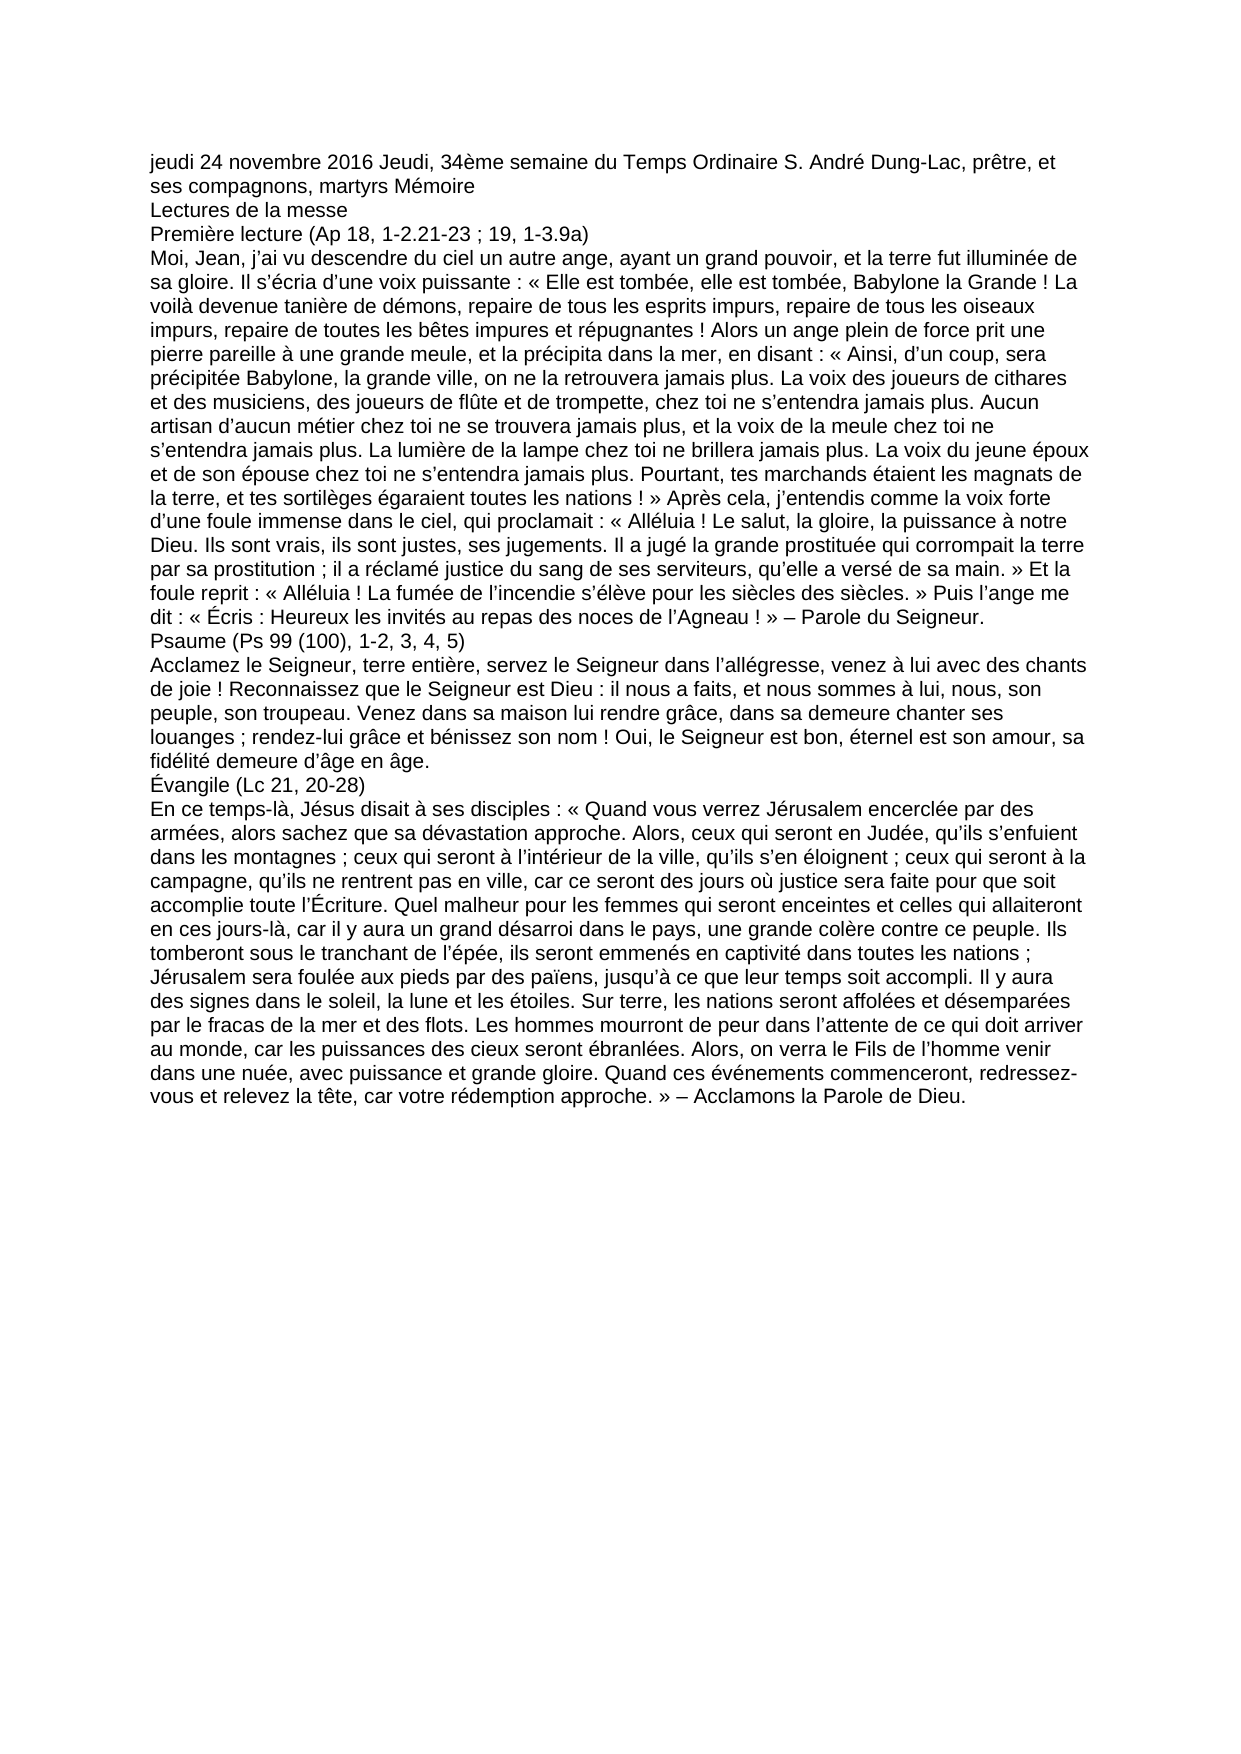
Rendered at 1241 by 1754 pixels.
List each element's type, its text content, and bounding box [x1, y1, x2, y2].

text Acclamez le Seigneur, terre entière, servez le Seigneur dans l’allégresse, venez à lui avec des chants de joie ! Reconnaissez que le Seigneur est Dieu : il nous a faits, et nous sommes à lui, nous, son peuple, son troupeau. Venez dans sa maison lui rendre grâce, dans sa demeure chanter ses louanges ; rendez-lui grâce et bénissez son nom ! Oui, le Seigneur est bon, éternel est son amour, sa fidélité demeure d’âge en âge. [150, 653, 1090, 773]
text En ce temps-là, Jésus disait à ses disciples : « Quand vous verrez Jérusalem encerclée par des armées, alors sachez que sa dévastation approche. Alors, ceux qui seront en Judée, qu’ils s’enfuient dans les montagnes ; ceux qui seront à l’intérieur de la ville, qu’ils s’en éloignent ; ceux qui seront à la campagne, qu’ils ne rentrent pas en ville, car ce seront des jours où justice sera faite pour que soit accomplie toute l’Écriture. Quel malheur pour les femmes qui seront enceintes et celles qui allaiteront en ces jours-là, car il y aura un grand désarroi dans le pays, une grande colère contre ce peuple. Ils tomberont sous le tranchant de l’épée, ils seront emmenés en captivité dans toutes les nations ; Jérusalem sera foulée aux pieds par des païens, jusqu’à ce que leur temps soit accompli. Il y aura des signes dans le soleil, la lune et les étoiles. Sur terre, les nations seront affolées et désemparées par le fracas de la mer et des flots. Les hommes mourront de peur dans l’attente de ce qui doit arriver au monde, car les puissances des cieux seront ébranlées. Alors, on verra le Fils de l’homme venir dans une nuée, avec puissance et grande gloire. Quand ces événements commenceront, redressez-vous et relevez la tête, car votre rédemption approche. » – Acclamons la Parole de Dieu. [150, 797, 1090, 1108]
text Moi, Jean, j’ai vu descendre du ciel un autre ange, ayant un grand pouvoir, et la terre fut illuminée de sa gloire. Il s’écria d’une voix puissante : « Elle est tombée, elle est tombée, Babylone la Grande ! La voilà devenue tanière de démons, repaire de tous les esprits impurs, repaire de tous les oiseaux impurs, repaire de toutes les bêtes impures et répugnantes ! Alors un ange plein de force prit une pierre pareille à une grande meule, et la précipita dans la mer, en disant : « Ainsi, d’un coup, sera précipitée Babylone, la grande ville, on ne la retrouvera jamais plus. La voix des joueurs de cithares et des musiciens, des joueurs de flûte et de trompette, chez toi ne s’entendra jamais plus. Aucun artisan d’aucun métier chez toi ne se trouvera jamais plus, et la voix de la meule chez toi ne s’entendra jamais plus. La lumière de la lampe chez toi ne brillera jamais plus. La voix du jeune époux et de son épouse chez toi ne s’entendra jamais plus. Pourtant, tes marchands étaient les magnats de la terre, et tes sortilèges égaraient toutes les nations ! » Après cela, j’entendis comme la voix forte d’une foule immense dans le ciel, qui proclamait : « Alléluia ! Le salut, la gloire, la puissance à notre Dieu. Ils sont vrais, ils sont justes, ses jugements. Il a jugé la grande prostituée qui corrompait la terre par sa prostitution ; il a réclamé justice du sang de ses serviteurs, qu’elle a versé de sa main. » Et la foule reprit : « Alléluia ! La fumée de l’incendie s’élève pour les siècles des siècles. » Puis l’ange me dit : « Écris : Heureux les invités au repas des noces de l’Agneau ! » – Parole du Seigneur. [150, 246, 1090, 629]
